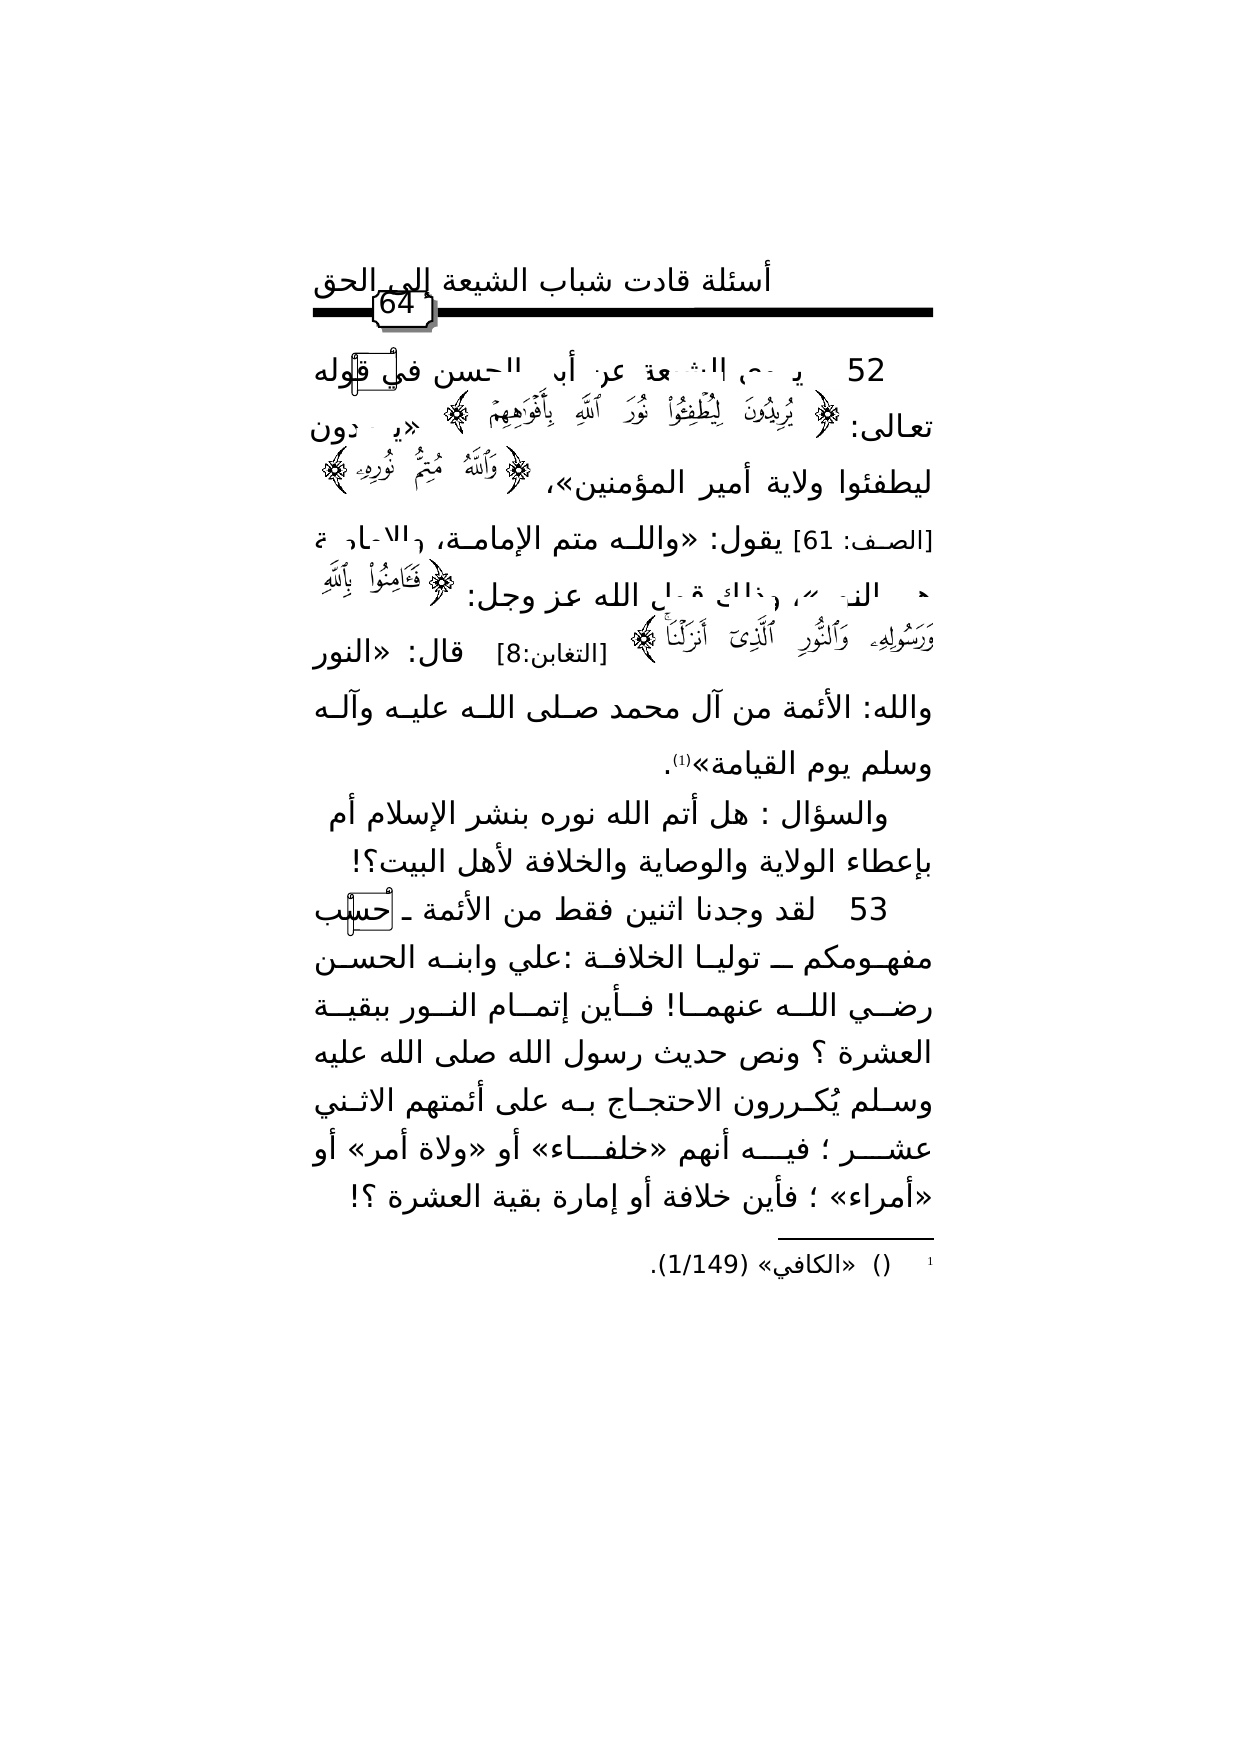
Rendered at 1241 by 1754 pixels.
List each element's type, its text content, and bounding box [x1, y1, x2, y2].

picture [622, 372, 648, 438]
picture [630, 614, 656, 663]
picture [668, 372, 724, 438]
picture [729, 597, 775, 663]
picture [744, 372, 793, 438]
picture [322, 445, 347, 494]
picture [414, 428, 442, 494]
picture [505, 445, 531, 494]
text 52 يروي الشيعة عن أبي الحسن في قوله تعالى: ـ ـ ـ ـ ـ ـ ـ «يريدون ليطفئوا ولاية أمير المؤمنين»، ــ ـ ــ [الصف: 61] يقول: «والله متم الإمامة، والإمامة هي النور»، وذلك قول الله عز وجل: ــ ـ ـ ـ ـ ــ [التغابن:8] قال: «النور والله: الأئمة من آل محمد صلى الله عليه وآله وسلم يوم القيامة»(). [313, 336, 933, 786]
picture [369, 541, 420, 606]
picture [322, 541, 352, 606]
picture [428, 558, 454, 606]
picture [443, 372, 555, 494]
picture [870, 597, 933, 663]
picture [814, 389, 840, 438]
text 53 لقد وجدنا اثنين فقط من الأئمة ـ حسب مفهومكم ـ توليا الخلافة :علي وابنه الحسن رضي الله عنهما! فأين إتمام النور ببقية العشرة ؟ ونص حديث رسول الله صلى الله عليه وسلم يُكررون الاحتجاج به على أئمتهم الاثني عشر ؛ فيه أنهم «خلفاء» أو «ولاة أمر» أو «أمراء» ؛ فأين خلافة أو إمارة بقية العشرة ؟! [313, 882, 933, 1217]
picture [575, 372, 601, 438]
picture [664, 597, 707, 663]
text والسؤال : هل أتم الله نوره بنشر الإسلام أم بإعطاء الولاية والوصاية والخلافة لأهل البيت؟! [313, 786, 933, 882]
picture [356, 428, 394, 494]
picture [797, 597, 848, 663]
